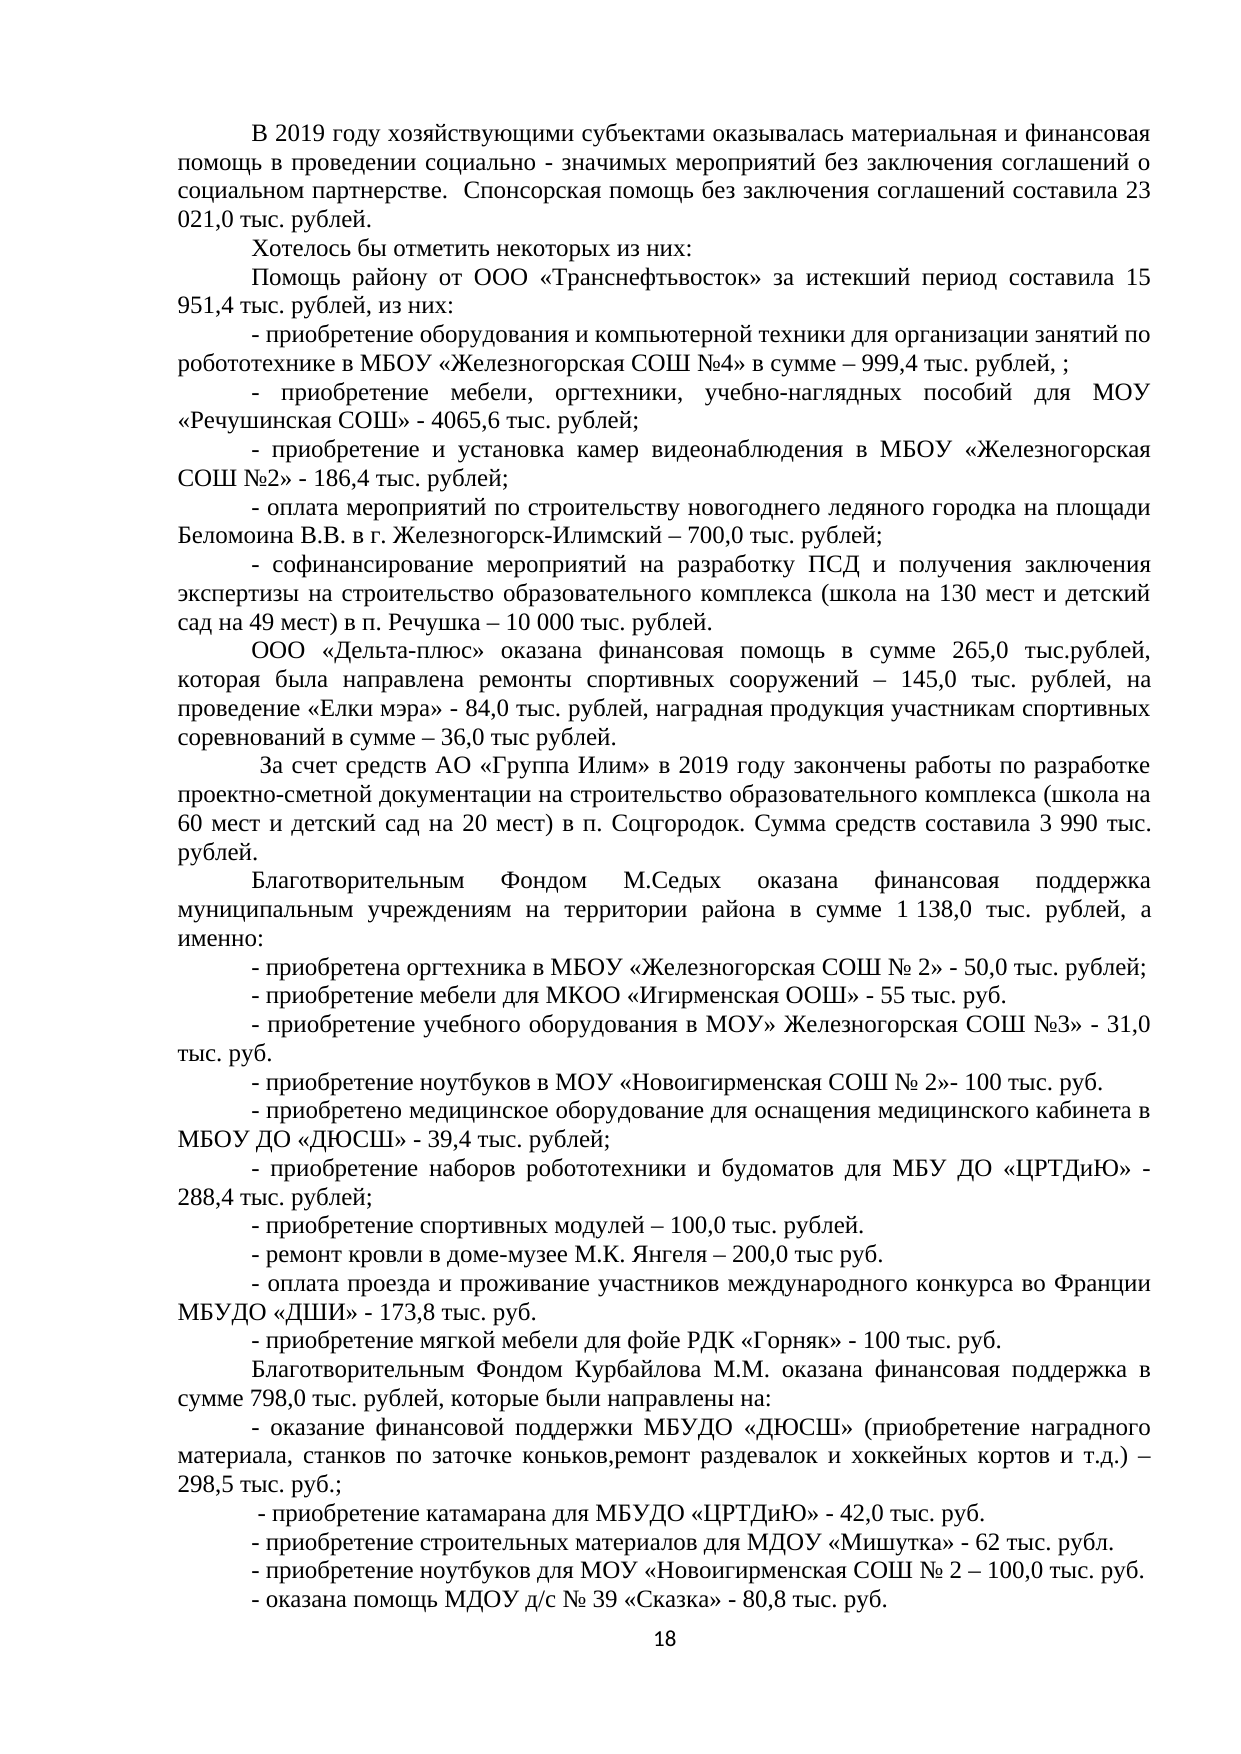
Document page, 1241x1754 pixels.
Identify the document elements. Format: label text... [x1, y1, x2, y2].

text Помощь району от ООО «Транснефтьвосток» за истекший период составила 15 951,4 тыс. рублей, из них: [177, 262, 1152, 319]
text - приобретение и установка камер видеонаблюдения в МБОУ «Железногорская СОШ №2» - 186,4 тыс. рублей; [177, 434, 1152, 492]
text В 2019 году хозяйствующими субъектами оказывалась материальная и финансовая помощь в проведении социально - значимых мероприятий без заключения соглашений о социальном партнерстве. Спонсорская помощь без заключения соглашений составила 23 021,0 тыс. рублей. [177, 118, 1152, 233]
text - приобретение наборов робототехники и будоматов для МБУ ДО «ЦРТДиЮ» - 288,4 тыс. рублей; [177, 1153, 1152, 1211]
text - приобретено медицинское оборудование для оснащения медицинского кабинета в МБОУ ДО «ДЮСШ» - 39,4 тыс. рублей; [177, 1096, 1152, 1153]
text - приобретение строительных материалов для МДОУ «Мишутка» - 62 тыс. рубл. [177, 1527, 1152, 1556]
text Хотелось бы отметить некоторых из них: [177, 233, 1152, 262]
text - приобретение мебели, оргтехники, учебно-наглядных пособий для МОУ «Речушинская СОШ» - 4065,6 тыс. рублей; [177, 377, 1152, 434]
text - приобретение ноутбуков в МОУ «Новоигирменская СОШ № 2»- 100 тыс. руб. [177, 1067, 1152, 1096]
text - приобретение учебного оборудования в МОУ» Железногорская СОШ №3» - 31,0 тыс. руб. [177, 1009, 1152, 1067]
text Благотворительным Фондом М.Седых оказана финансовая поддержка муниципальным учреждениям на территории района в сумме 1 138,0 тыс. рублей, а именно: [177, 866, 1152, 952]
text - оказана помощь МДОУ д/с № 39 «Сказка» - 80,8 тыс. руб. [177, 1584, 1152, 1613]
text - приобретение мягкой мебели для фойе РДК «Горняк» - 100 тыс. руб. [177, 1326, 1152, 1354]
text Благотворительным Фондом Курбайлова М.М. оказана финансовая поддержка в сумме 798,0 тыс. рублей, которые были направлены на: [177, 1354, 1152, 1412]
text - оплата мероприятий по строительству новогоднего ледяного городка на площади Беломоина В.В. в г. Железногорск-Илимский – 700,0 тыс. рублей; [177, 492, 1152, 549]
text - оказание финансовой поддержки МБУДО «ДЮСШ» (приобретение наградного материала, станков по заточке коньков,ремонт раздевалок и хоккейных кортов и т.д.) – 298,5 тыс. руб.; [177, 1412, 1152, 1498]
text - приобретение оборудования и компьютерной техники для организации занятий по робототехнике в МБОУ «Железногорская СОШ №4» в сумме – 999,4 тыс. рублей, ; [177, 319, 1152, 377]
text За счет средств АО «Группа Илим» в 2019 году закончены работы по разработке проектно-сметной документации на строительство образовательного комплекса (школа на 60 мест и детский сад на 20 мест) в п. Соцгородок. Сумма средств составила 3 990 тыс. рублей. [177, 751, 1152, 866]
text - софинансирование мероприятий на разработку ПСД и получения заключения экспертизы на строительство образовательного комплекса (школа на 130 мест и детский сад на 49 мест) в п. Речушка – 10 000 тыс. рублей. [177, 549, 1152, 636]
text - ремонт кровли в доме-музее М.К. Янгеля – 200,0 тыс руб. [177, 1239, 1152, 1268]
text - приобретение ноутбуков для МОУ «Новоигирменская СОШ № 2 – 100,0 тыс. руб. [177, 1556, 1152, 1584]
text - приобретение катамарана для МБУДО «ЦРТДиЮ» - 42,0 тыс. руб. [177, 1498, 1152, 1527]
text - приобретение спортивных модулей – 100,0 тыс. рублей. [177, 1211, 1152, 1239]
text ООО «Дельта-плюс» оказана финансовая помощь в сумме 265,0 тыс.рублей, которая была направлена ремонты спортивных сооружений – 145,0 тыс. рублей, на проведение «Елки мэра» - 84,0 тыс. рублей, наградная продукция участникам спортивных соревнований в сумме – 36,0 тыс рублей. [177, 636, 1152, 751]
text - оплата проезда и проживание участников международного конкурса во Франции МБУДО «ДШИ» - 173,8 тыс. руб. [177, 1268, 1152, 1326]
text - приобретена оргтехника в МБОУ «Железногорская СОШ № 2» - 50,0 тыс. рублей; [177, 952, 1152, 981]
text - приобретение мебели для МКОО «Игирменская ООШ» - 55 тыс. руб. [177, 981, 1152, 1009]
